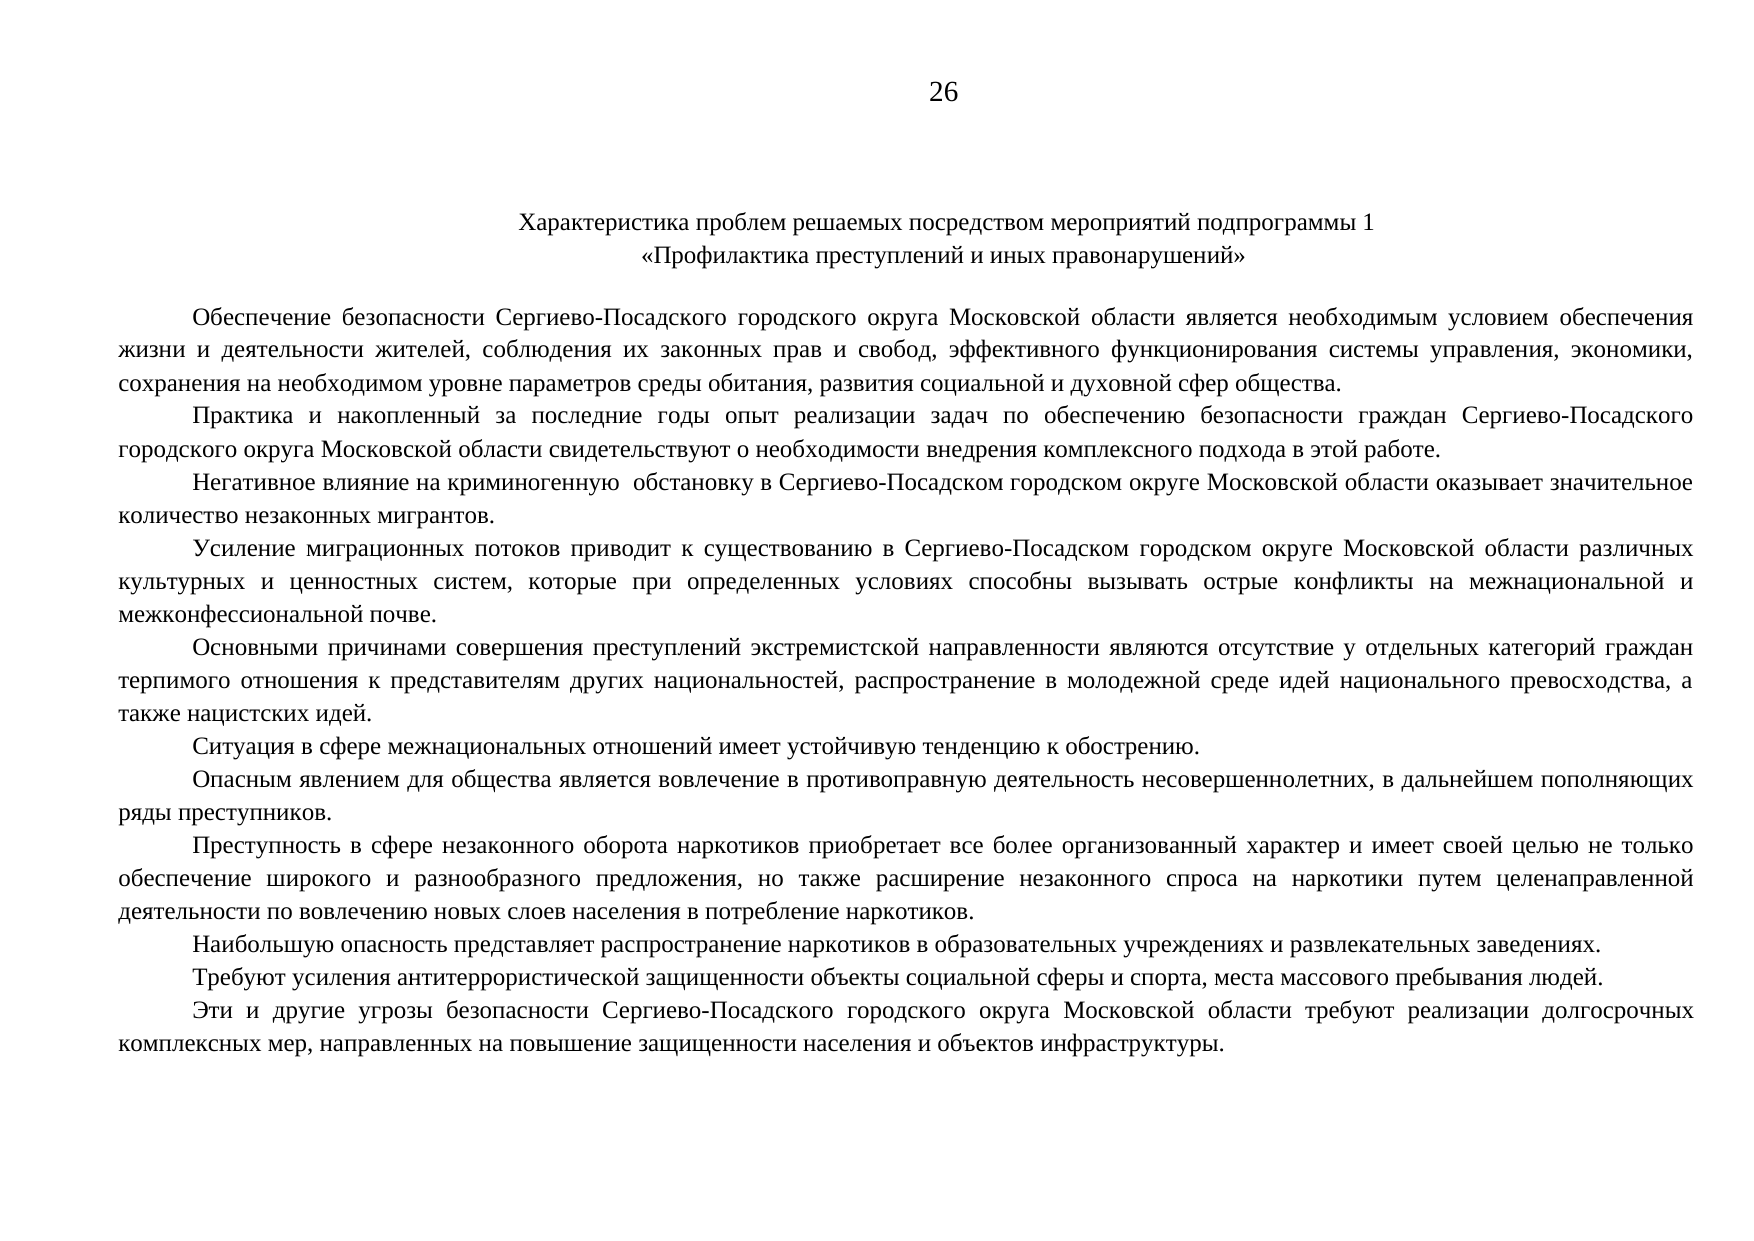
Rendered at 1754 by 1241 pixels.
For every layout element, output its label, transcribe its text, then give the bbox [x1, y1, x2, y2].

text Характеристика проблем решаемых посредством мероприятий подпрограммы 1 [118, 207, 1695, 236]
text Негативное влияние на криминогенную обстановку в Сергиево-Посадском городском округе Московской области оказывает значительное количество незаконных мигрантов. [118, 467, 1695, 528]
text «Профилактика преступлений и иных правонарушений» [118, 240, 1695, 268]
text Эти и другие угрозы безопасности Сергиево-Посадского городского округа Московской области требуют реализации долгосрочных комплексных мер, направленных на повышение защищенности населения и объектов инфраструктуры. [118, 995, 1695, 1057]
text Ситуация в сфере межнациональных отношений имеет устойчивую тенденцию к обострению. [118, 731, 1695, 759]
text Требуют усиления антитеррористической защищенности объекты социальной сферы и спорта, места массового пребывания людей. [118, 962, 1695, 991]
text Наибольшую опасность представляет распространение наркотиков в образовательных учреждениях и развлекательных заведениях. [118, 929, 1695, 958]
text Преступность в сфере незаконного оборота наркотиков приобретает все более организованный характер и имеет своей целью не только обеспечение широкого и разнообразного предложения, но также расширение незаконного спроса на наркотики путем целенаправленной деятельности по вовлечению новых слоев населения в потребление наркотиков. [118, 830, 1695, 925]
text Основными причинами совершения преступлений экстремистской направленности являются отсутствие у отдельных категорий граждан терпимого отношения к представителям других национальностей, распространение в молодежной среде идей национального превосходства, а также нацистских идей. [118, 632, 1695, 727]
text Усиление миграционных потоков приводит к существованию в Сергиево-Посадском городском округе Московской области различных культурных и ценностных систем, которые при определенных условиях способны вызывать острые конфликты на межнациональной и межконфессиональной почве. [118, 533, 1695, 627]
text Опасным явлением для общества является вовлечение в противоправную деятельность несовершеннолетних, в дальнейшем пополняющих ряды преступников. [118, 764, 1695, 826]
text Практика и накопленный за последние годы опыт реализации задач по обеспечению безопасности граждан Сергиево-Посадского городского округа Московской области свидетельствуют о необходимости внедрения комплексного подхода в этой работе. [118, 401, 1695, 462]
text Обеспечение безопасности Сергиево-Посадского городского округа Московской области является необходимым условием обеспечения жизни и деятельности жителей, соблюдения их законных прав и свобод, эффективного функционирования системы управления, экономики, сохранения на необходимом уровне параметров среды обитания, развития социальной и духовной сфер общества. [118, 302, 1695, 396]
